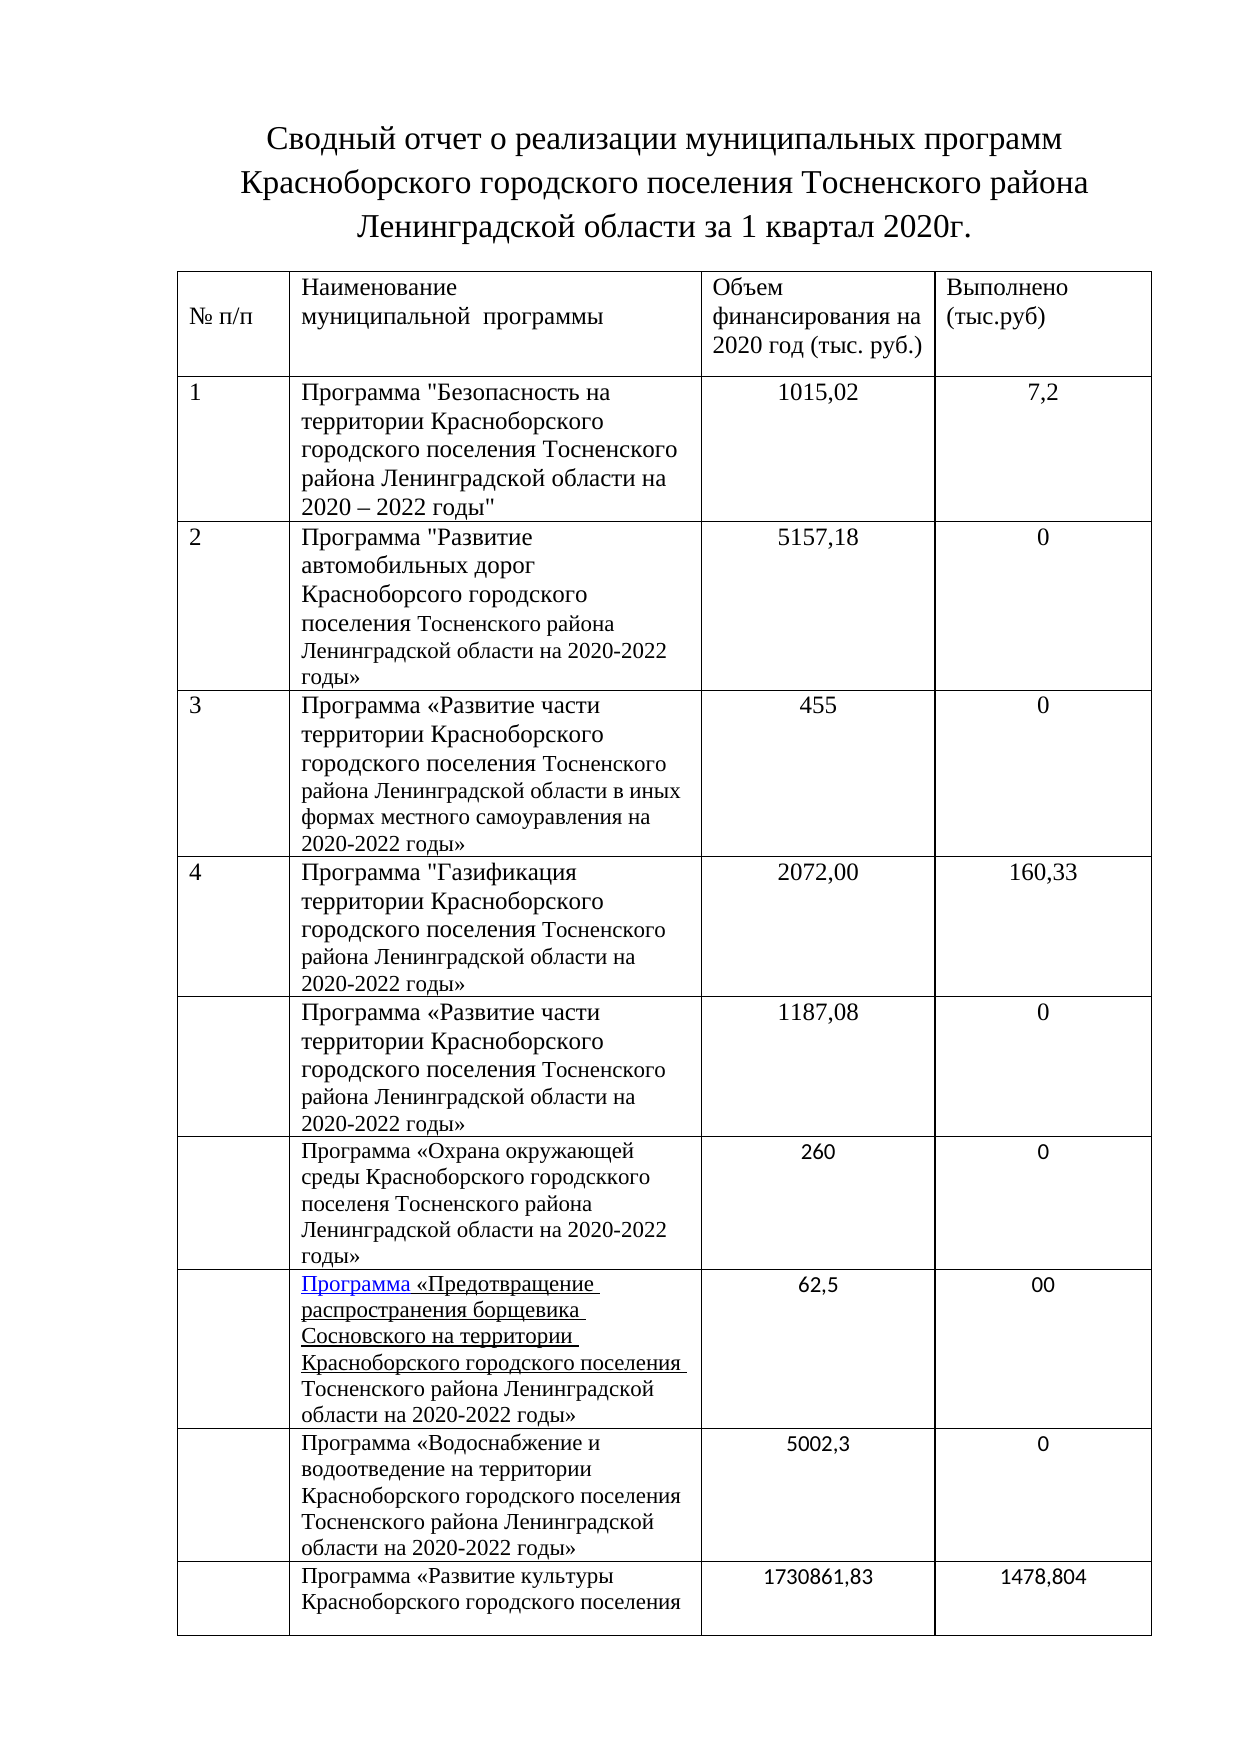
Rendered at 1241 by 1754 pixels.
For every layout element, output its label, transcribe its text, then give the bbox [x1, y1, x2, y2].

table_cell Программа "Газификация территории Красноборского городского поселения Тосненского района Ленинградской области на 2020-2022 годы» [290, 857, 701, 996]
table_cell 5002,3 [702, 1429, 934, 1561]
table_cell Программа "Безопасность на территории Красноборского городского поселения Тосненского района Ленинградской области на 2020 – 2022 годы" [290, 377, 701, 521]
table_cell Программа «Развитие части территории Красноборского городского поселения Тосненского района Ленинградской области в иных формах местного самоуравления на 2020-2022 годы» [290, 691, 701, 856]
table_cell Программа «Охрана окружающей среды Красноборского городсккого поселеня Тосненского района Ленинградской области на 2020-2022 годы» [290, 1137, 701, 1269]
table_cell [290, 1562, 701, 1635]
table_header № п/п [178, 272, 289, 376]
table_cell Программа "Развитие автомобильных дорог Красноборсого городского поселения Тосненского района Ленинградской области на 2020-2022 годы» [290, 522, 701, 689]
table_cell 1478,804 [936, 1562, 1151, 1635]
table_cell 0 [936, 522, 1151, 689]
table_cell 455 [702, 691, 934, 856]
table_cell [178, 1429, 289, 1561]
table_cell [178, 1270, 289, 1428]
table_cell 160,33 [936, 857, 1151, 996]
table_cell 0 [936, 997, 1151, 1136]
table_cell Программа «Развитие части территории Красноборского городского поселения Тосненского района Ленинградской области на 2020-2022 годы» [290, 997, 701, 1136]
table_cell 0 [936, 1429, 1151, 1561]
table_cell [178, 1562, 289, 1635]
table_cell 1730861,83 [702, 1562, 934, 1635]
table_header Выполнено (тыс.руб) [936, 272, 1151, 376]
text Сводный отчет о реализации муниципальных программ Красноборского городского поселения Тосненского района Ленинградской области за 1 квартал 2020г. [177, 118, 1152, 244]
table_cell 4 [178, 857, 289, 996]
table_cell 1 [178, 377, 289, 521]
table_cell 260 [702, 1137, 934, 1269]
table_cell [178, 1137, 289, 1269]
table_cell 5157,18 [702, 522, 934, 689]
table_cell 2 [178, 522, 289, 689]
table_cell 0 [936, 1137, 1151, 1269]
table_header Наименование муниципальной программы [290, 272, 701, 376]
table_cell 62,5 [702, 1270, 934, 1428]
table_cell 0 [936, 691, 1151, 856]
table_cell 3 [178, 691, 289, 856]
table_cell [178, 997, 289, 1136]
table_cell 1187,08 [702, 997, 934, 1136]
table_cell Программа «Водоснабжение и водоотведение на территории Красноборского городского поселения Тосненского района Ленинградской области на 2020-2022 годы» [290, 1429, 701, 1561]
table_cell 2072,00 [702, 857, 934, 996]
table_cell Программа «Предотвращение распространения борщевика Сосновского на территории Красноборского городского поселения Тосненского района Ленинградской области на 2020-2022 годы» [290, 1270, 701, 1428]
table_cell 7,2 [936, 377, 1151, 521]
table_header Объем финансирования на 2020 год (тыс. руб.) [702, 272, 934, 376]
table_cell 00 [936, 1270, 1151, 1428]
table_cell 1015,02 [702, 377, 934, 521]
